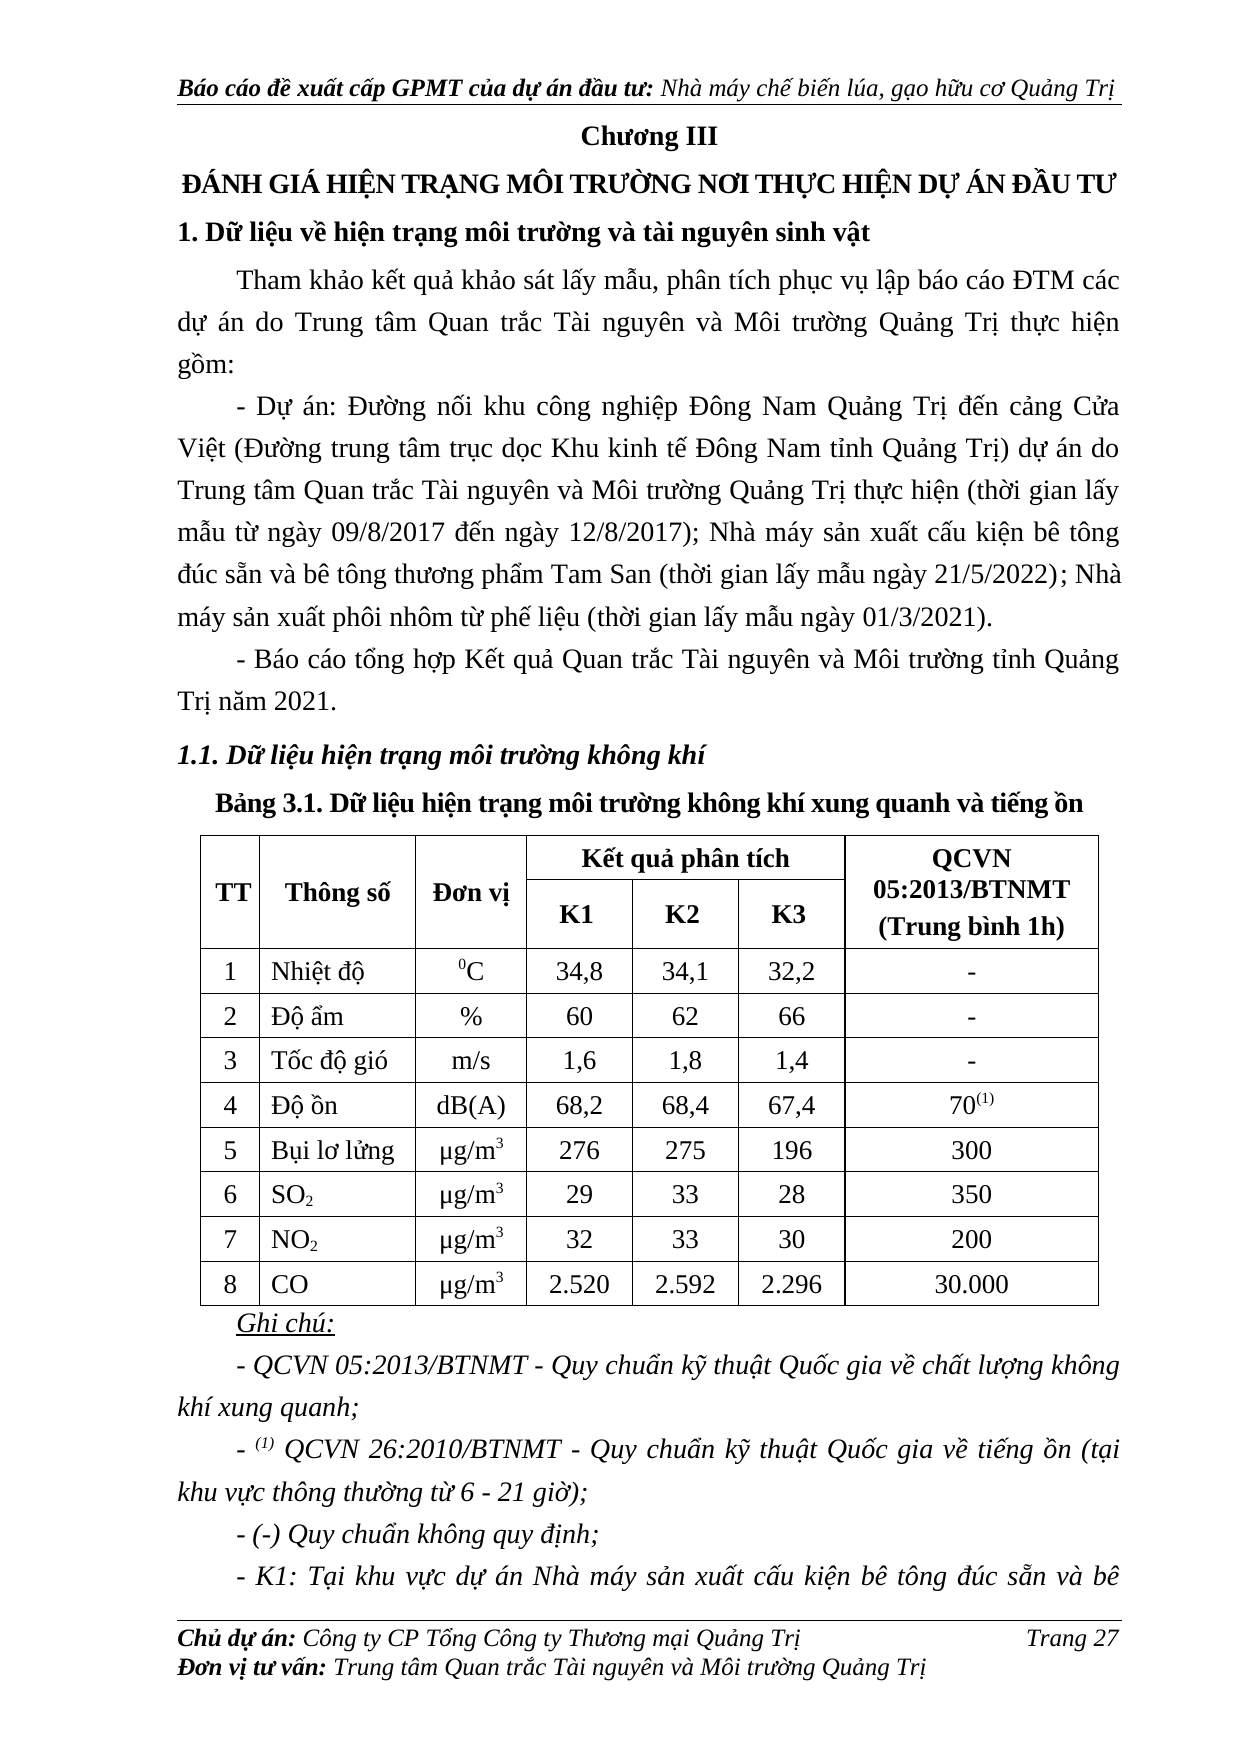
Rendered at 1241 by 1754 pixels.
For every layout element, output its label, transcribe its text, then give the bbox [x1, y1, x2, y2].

table_cell SO2 [260, 1172, 415, 1216]
table_cell μg/m3 [416, 1172, 526, 1216]
table_cell 5 [201, 1128, 259, 1171]
table_cell 28 [739, 1172, 844, 1216]
table_cell 350 [846, 1172, 1098, 1216]
table_cell 0C [416, 949, 526, 992]
text - (-) Quy chuẩn không quy định; [177, 1517, 1122, 1549]
table_cell Bụi lơ lửng [260, 1128, 415, 1171]
table_cell 34,1 [633, 949, 738, 992]
table_cell 2 [201, 994, 259, 1037]
text - Dự án: Đường nối khu công nghiệp Đông Nam Quảng Trị đến cảng Cửa Việt (Đường trung tâm trục dọc Khu kinh tế Đông Nam tỉnh Quảng Trị) dự án do Trung tâm Quan trắc Tài nguyên và Môi trường Quảng Trị thực hiện (thời gian lấy mẫu từ ngày 09/8/2017 đến ngày 12/8/2017); Nhà máy sản xuất cấu kiện bê tông đúc sẵn và bê tông thương phẩm Tam San (thời gian lấy mẫu ngày 21/5/2022); Nhà máy sản xuất phôi nhôm từ phế liệu (thời gian lấy mẫu ngày 01/3/2021). [177, 389, 1122, 632]
table_cell 30.000 [846, 1262, 1098, 1305]
table_cell Tốc độ gió [260, 1038, 415, 1082]
subtitle ĐÁNH GIÁ HIỆN TRẠNG MÔI TRƯỜNG NƠI THỰC HIỆN DỰ ÁN ĐẦU TƯ [177, 167, 1122, 199]
title Bảng 3.1. Dữ liệu hiện trạng môi trường không khí xung quanh và tiếng ồn [177, 786, 1122, 819]
text - QCVN 05:2013/BTNMT - Quy chuẩn kỹ thuật Quốc gia về chất lượng không khí xung quanh; [177, 1348, 1122, 1423]
table_cell 1,8 [633, 1038, 738, 1082]
table_cell Độ ồn [260, 1083, 415, 1127]
text - Báo cáo tổng hợp Kết quả Quan trắc Tài nguyên và Môi trường tỉnh Quảng Trị năm 2021. [177, 642, 1122, 716]
table_cell % [416, 994, 526, 1037]
table_cell 8 [201, 1262, 259, 1305]
table_cell - [846, 994, 1098, 1037]
table_cell 33 [633, 1217, 738, 1261]
table_header TT [201, 836, 259, 948]
table_cell K3 [739, 880, 844, 948]
table_cell 3 [201, 1038, 259, 1082]
table_cell K1 [527, 880, 632, 948]
table_cell dB(A) [416, 1083, 526, 1127]
table_cell 33 [633, 1172, 738, 1216]
table_header Đơn vị [416, 836, 526, 948]
table_cell m/s [416, 1038, 526, 1082]
table_cell K2 [633, 880, 738, 948]
table_cell μg/m3 [416, 1128, 526, 1171]
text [177, 1559, 1122, 1591]
table_cell Nhiệt độ [260, 949, 415, 992]
table_header Thông số [260, 836, 415, 948]
table_cell - [846, 949, 1098, 992]
table_cell 32 [527, 1217, 632, 1261]
table_cell 275 [633, 1128, 738, 1171]
text Ghi chú: [177, 1306, 1122, 1339]
table_cell 276 [527, 1128, 632, 1171]
table_cell 68,2 [527, 1083, 632, 1127]
subtitle 1. Dữ liệu về hiện trạng môi trường và tài nguyên sinh vật [177, 215, 1122, 247]
table_cell 29 [527, 1172, 632, 1216]
text Tham khảo kết quả khảo sát lấy mẫu, phân tích phục vụ lập báo cáo ĐTM các dự án do Trung tâm Quan trắc Tài nguyên và Môi trường Quảng Trị thực hiện gồm: [177, 263, 1122, 379]
table_cell 66 [739, 994, 844, 1037]
table_cell 30 [739, 1217, 844, 1261]
table_cell 1,6 [527, 1038, 632, 1082]
table_cell 34,8 [527, 949, 632, 992]
table_cell μg/m3 [416, 1217, 526, 1261]
table_cell 62 [633, 994, 738, 1037]
table_cell CO [260, 1262, 415, 1305]
table_cell 7 [201, 1217, 259, 1261]
table_cell Độ ẩm [260, 994, 415, 1037]
table_header QCVN 05:2013/BTNMT (Trung bình 1h) [846, 836, 1098, 948]
table_cell 300 [846, 1128, 1098, 1171]
subtitle 1.1. Dữ liệu hiện trạng môi trường không khí [177, 738, 1122, 771]
table_cell 196 [739, 1128, 844, 1171]
table_cell 2.296 [739, 1262, 844, 1305]
table_cell 200 [846, 1217, 1098, 1261]
text - (1) QCVN 26:2010/BTNMT - Quy chuẩn kỹ thuật Quốc gia về tiếng ồn (tại khu vực thông thường từ 6 - 21 giờ); [177, 1433, 1122, 1507]
table_cell 6 [201, 1172, 259, 1216]
table_header Kết quả phân tích [527, 836, 844, 879]
table_cell 1 [201, 949, 259, 992]
table_cell 67,4 [739, 1083, 844, 1127]
table_cell μg/m3 [416, 1262, 526, 1305]
table_cell 60 [527, 994, 632, 1037]
table_cell 1,4 [739, 1038, 844, 1082]
table_cell 4 [201, 1083, 259, 1127]
table_cell 70(1) [846, 1083, 1098, 1127]
table_cell NO2 [260, 1217, 415, 1261]
table_cell 32,2 [739, 949, 844, 992]
table_cell 2.592 [633, 1262, 738, 1305]
subtitle Chương III [177, 118, 1122, 151]
table_cell - [846, 1038, 1098, 1082]
table_cell 68,4 [633, 1083, 738, 1127]
table_cell 2.520 [527, 1262, 632, 1305]
